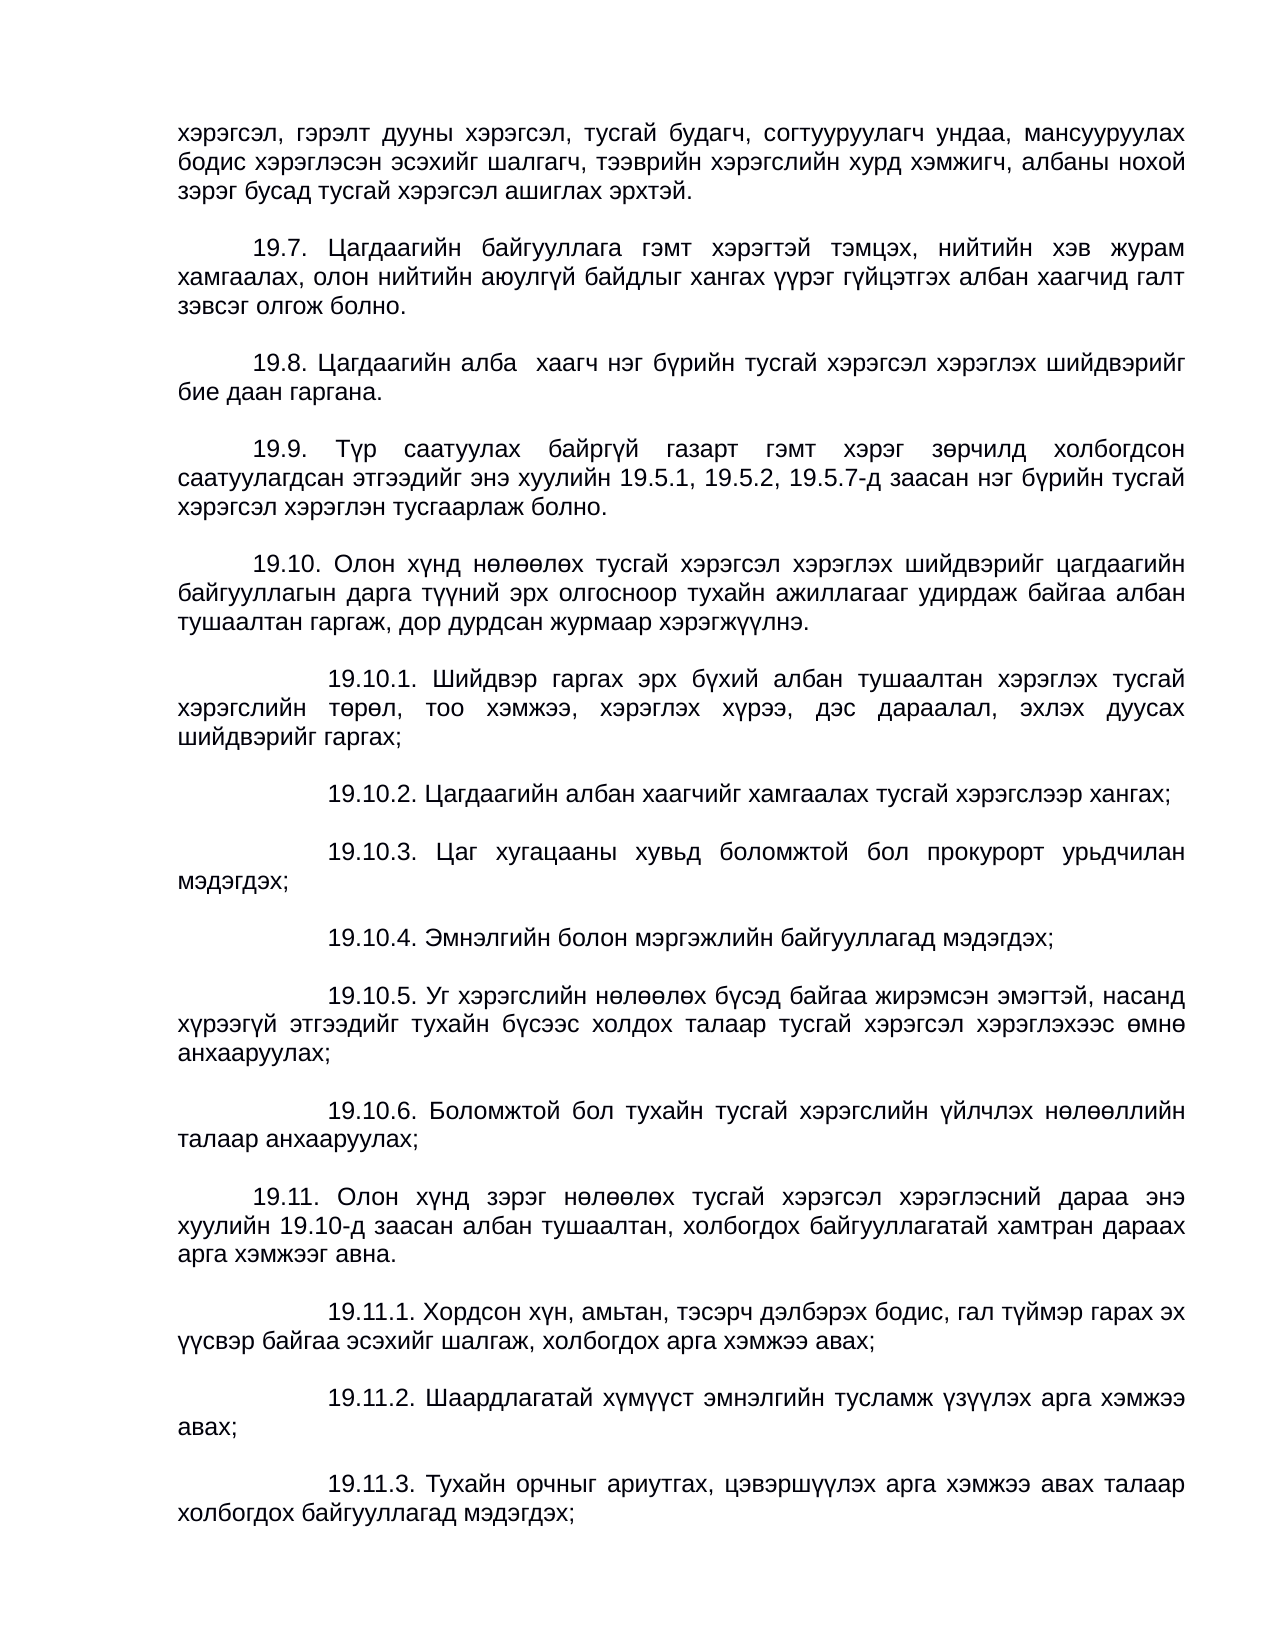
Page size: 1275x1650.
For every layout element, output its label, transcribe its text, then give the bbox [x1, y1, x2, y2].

text 19.11.3. Тухайн орчныг ариутгах, цэвэршүүлэх арга хэмжээ авах талаар холбогдох байгууллагад мэдэгдэх; [177, 1469, 1186, 1527]
text 19.10.1. Шийдвэр гаргах эрх бүхий албан тушаалтан хэрэглэх тусгай хэрэгслийн төрөл, тоо хэмжээ, хэрэглэх хүрээ, дэс дараалал, эхлэх дуусах шийдвэрийг гаргах; [177, 664, 1186, 751]
text 19.10.6. Боломжтой бол тухайн тусгай хэрэгслийн үйлчлэх нөлөөллийн талаар анхааруулах; [177, 1096, 1186, 1153]
text 19.10.2. Цагдаагийн албан хаагчийг хамгаалах тусгай хэрэгслээр хангах; [177, 779, 1186, 808]
text 19.10. Олон хүнд нөлөөлөх тусгай хэрэгсэл хэрэглэх шийдвэрийг цагдаагийн байгууллагын дарга түүний эрх олгосноор тухайн ажиллагааг удирдаж байгаа албан тушаалтан гаргаж, дор дурдсан журмаар хэрэгжүүлнэ. [177, 549, 1186, 636]
text 19.11.2. Шаардлагатай хүмүүст эмнэлгийн тусламж үзүүлэх арга хэмжээ авах; [177, 1383, 1186, 1441]
text 19.10.3. Цаг хугацааны хувьд боломжтой бол прокурорт урьдчилан мэдэгдэх; [177, 837, 1186, 894]
text 19.8. Цагдаагийн алба хаагч нэг бүрийн тусгай хэрэгсэл хэрэглэх шийдвэрийг бие даан гаргана. [177, 348, 1186, 406]
text 19.10.5. Уг хэрэгслийн нөлөөлөх бүсэд байгаа жирэмсэн эмэгтэй, насанд хүрээгүй этгээдийг тухайн бүсээс холдох талаар тусгай хэрэгсэл хэрэглэхээс өмнө анхааруулах; [177, 981, 1186, 1067]
text 19.11. Олон хүнд зэрэг нөлөөлөх тусгай хэрэгсэл хэрэглэсний дараа энэ хуулийн 19.10-д заасан албан тушаалтан, холбогдох байгууллагатай хамтран дараах арга хэмжээг авна. [177, 1182, 1186, 1268]
text 19.10.4. Эмнэлгийн болон мэргэжлийн байгууллагад мэдэгдэх; [177, 923, 1186, 952]
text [177, 118, 1186, 204]
text 19.11.1. Хордсон хүн, амьтан, тэсэрч дэлбэрэх бодис, гал түймэр гарах эх үүсвэр байгаа эсэхийг шалгаж, холбогдох арга хэмжээ авах; [177, 1297, 1186, 1354]
text 19.9. Түр саатуулах байргүй газарт гэмт хэрэг зөрчилд холбогдсон саатуулагдсан этгээдийг энэ хуулийн 19.5.1, 19.5.2, 19.5.7-д заасан нэг бүрийн тусгай хэрэгсэл хэрэглэн тусгаарлаж болно. [177, 434, 1186, 521]
text 19.7. Цагдаагийн байгууллага гэмт хэрэгтэй тэмцэх, нийтийн хэв журам хамгаалах, олон нийтийн аюулгүй байдлыг хангах үүрэг гүйцэтгэх албан хаагчид галт зэвсэг олгож болно. [177, 233, 1186, 319]
